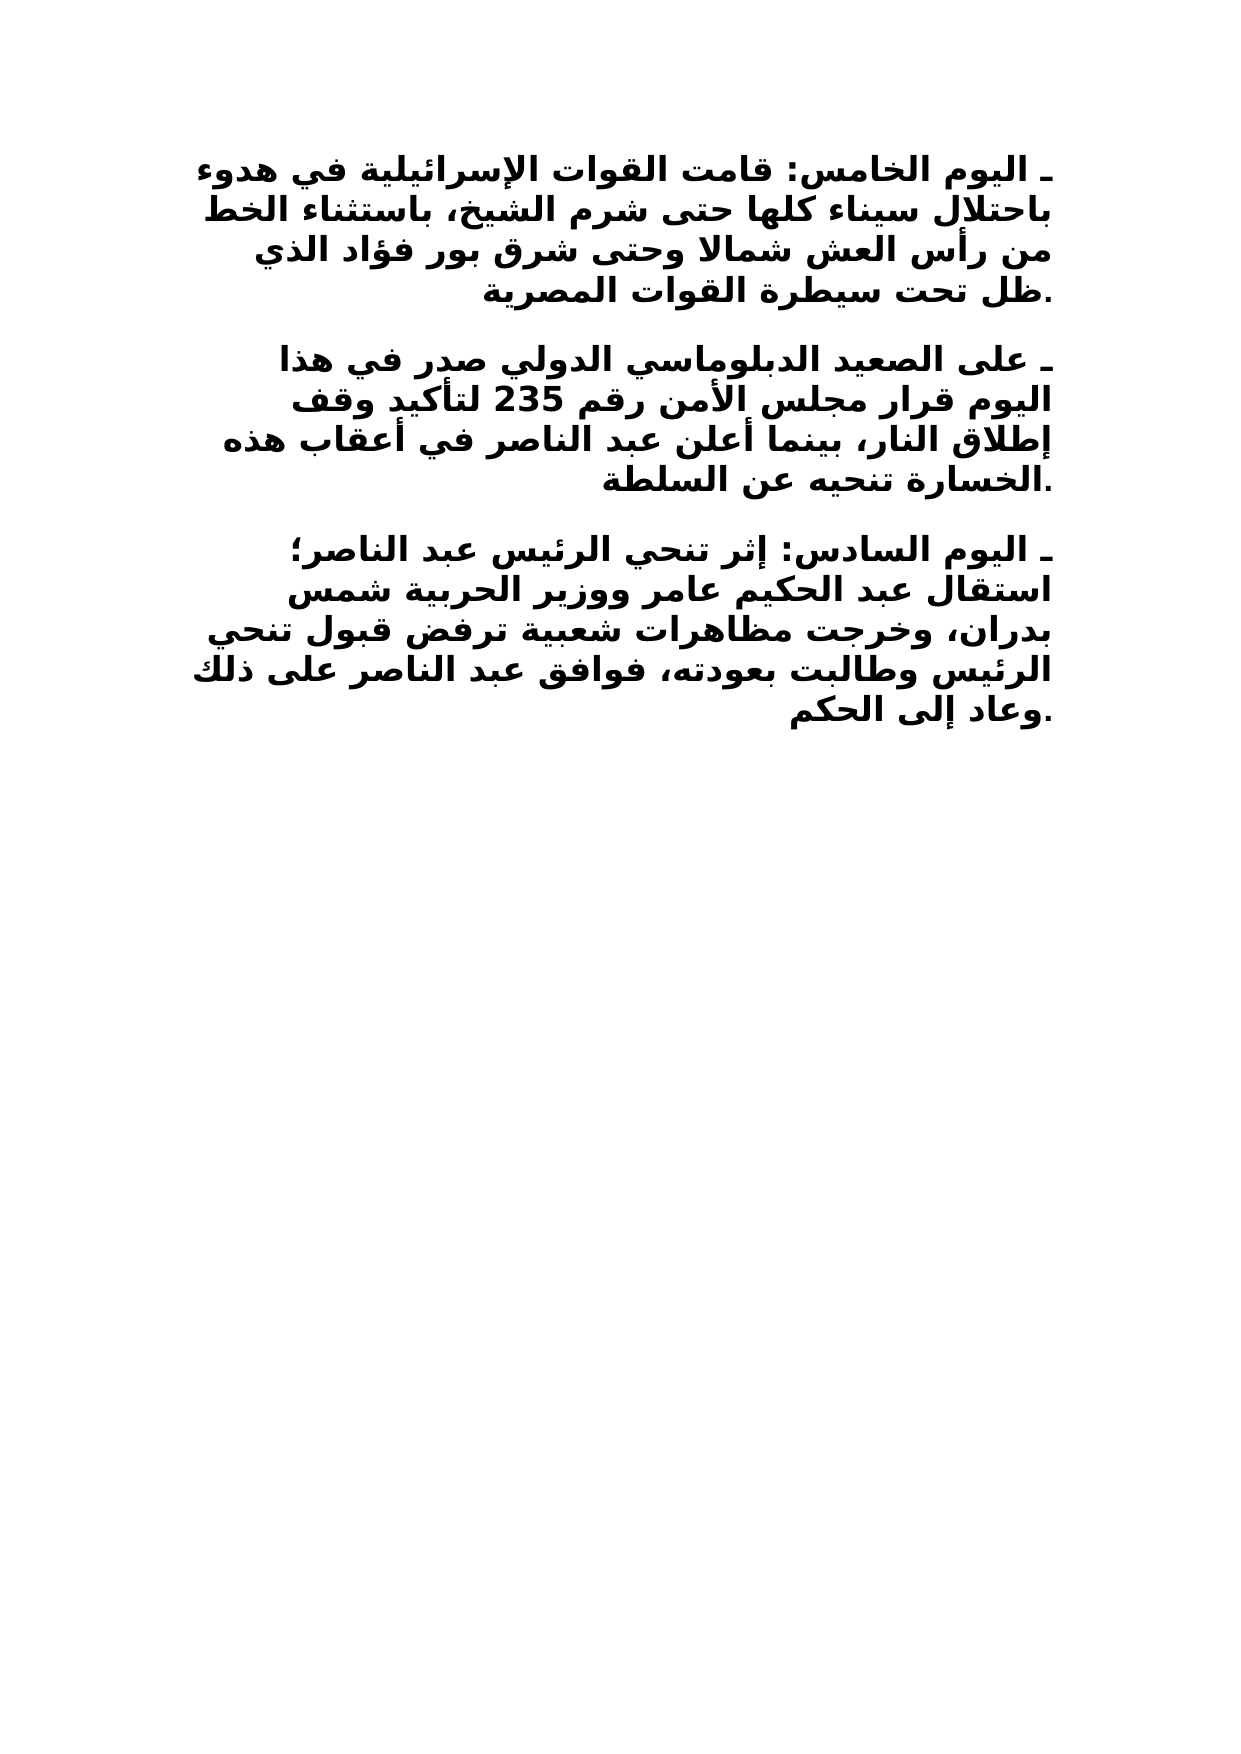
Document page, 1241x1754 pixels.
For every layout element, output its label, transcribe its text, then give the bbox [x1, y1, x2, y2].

text ـ اليوم السادس: إثر تنحي الرئيس عبد الناصر؛ استقال عبد الحكيم عامر ووزير الحربية شمس بدران، وخرجت مظاهرات شعبية ترفض قبول تنحي الرئيس وطالبت بعودته، فوافق عبد الناصر على ذلك وعاد إلى الحكم. [187, 529, 1053, 729]
text ـ اليوم الخامس: قامت القوات الإسرائيلية في هدوء باحتلال سيناء كلها حتى شرم الشيخ، باستثناء الخط من رأس العش شمالا وحتى شرق بور فؤاد الذي ظل تحت سيطرة القوات المصرية. [187, 150, 1053, 310]
text ـ على الصعيد الدبلوماسي الدولي صدر في هذا اليوم قرار مجلس الأمن رقم 235 لتأكيد وقف إطلاق النار، بينما أعلن عبد الناصر في أعقاب هذه الخسارة تنحيه عن السلطة. [187, 339, 1053, 500]
